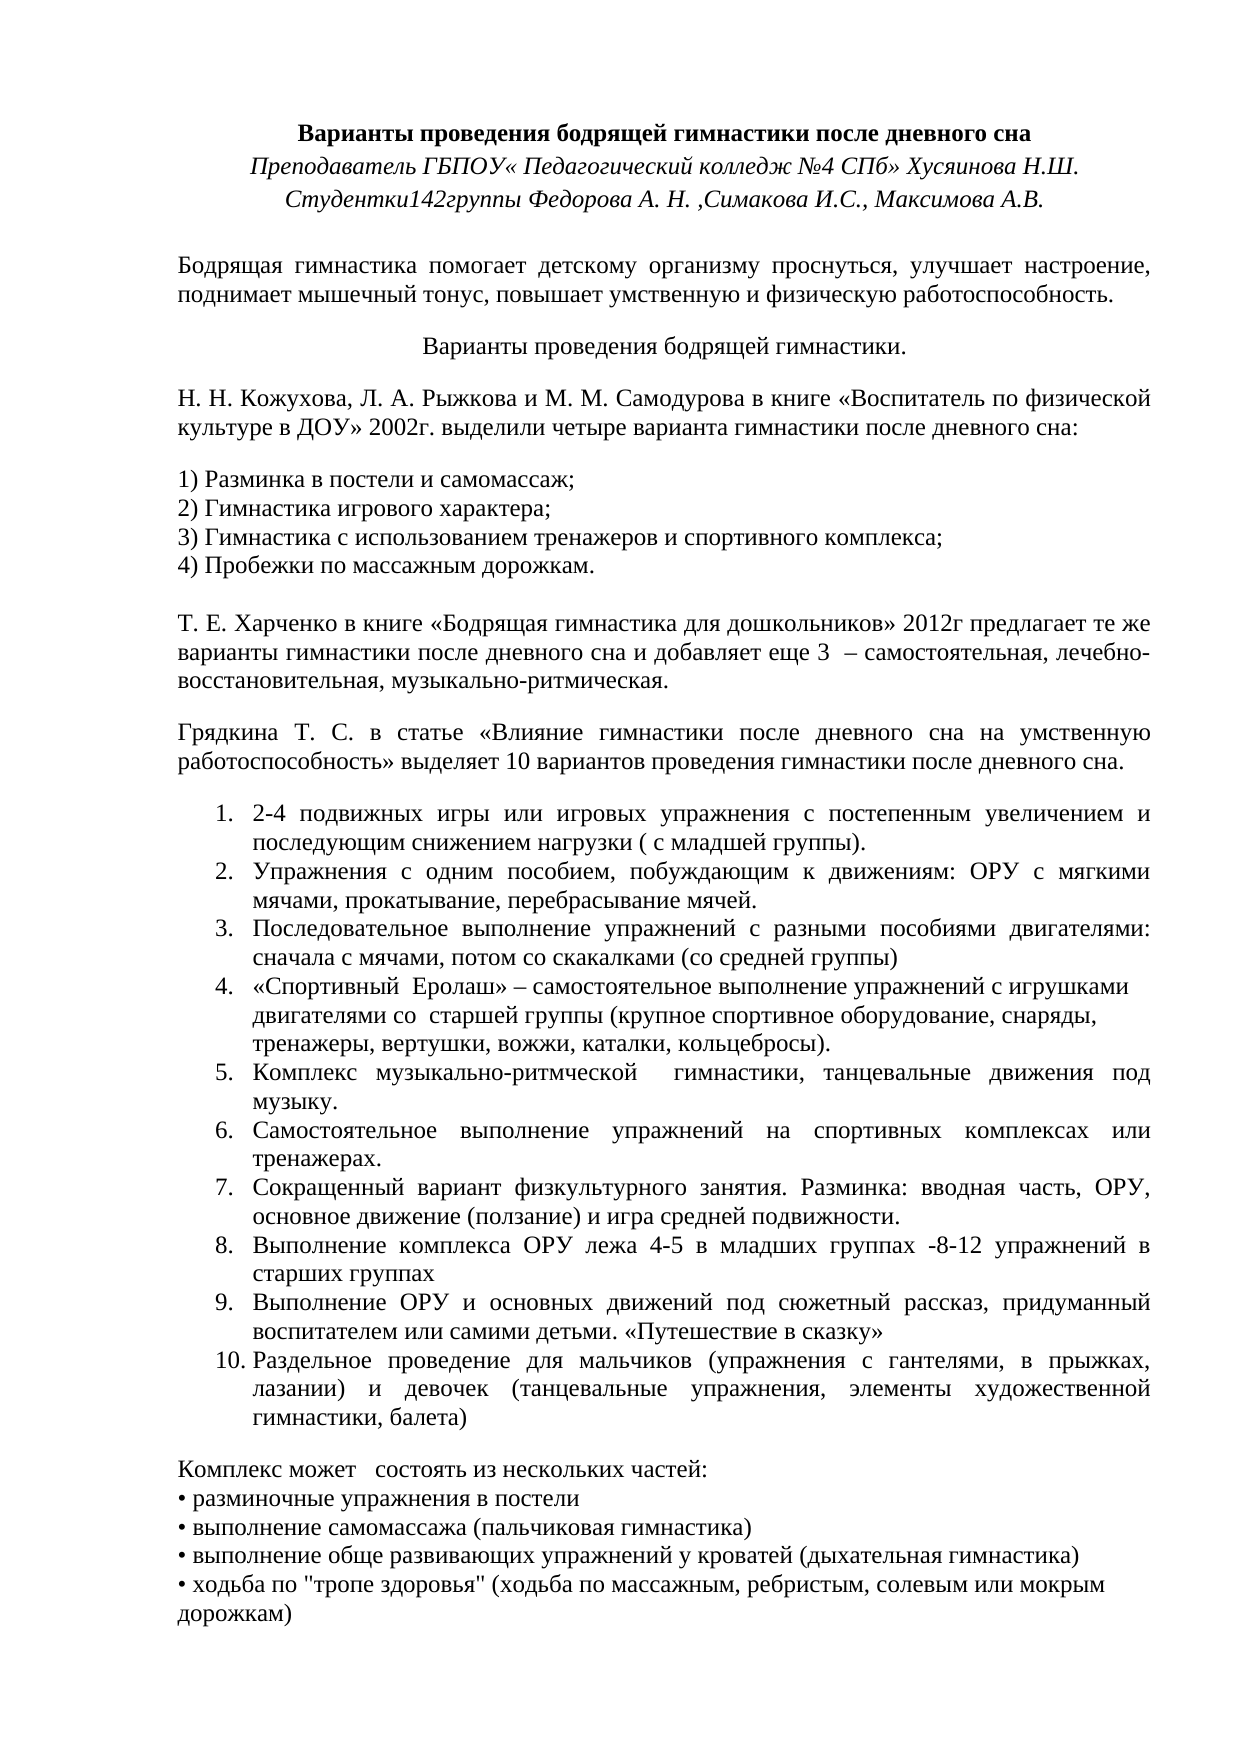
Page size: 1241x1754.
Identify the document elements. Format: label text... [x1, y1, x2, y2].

text Варианты проведения бодрящей гимнастики после дневного сна [177, 118, 1152, 147]
text Варианты проведения бодрящей гимнастики. [177, 331, 1152, 360]
list Последовательное выполнение упражнений с разными пособиями двигателями: сначала с мячами, потом со скакалками (со средней группы) [215, 913, 1152, 971]
list Выполнение ОРУ и основных движений под сюжетный рассказ, придуманный воспитателем или самими детьми. «Путешествие в сказку» [215, 1287, 1152, 1345]
text Студентки142группы Федорова А. Н. ,Симакова И.С., Максимова А.В. [177, 184, 1152, 213]
list Комплекс музыкально-ритмческой гимнастики, танцевальные движения под музыку. [215, 1057, 1152, 1115]
list Упражнения с одним пособием, побуждающим к движениям: ОРУ с мягкими мячами, прокатывание, перебрасывание мячей. [215, 856, 1152, 913]
text Т. Е. Харченко в книге «Бодрящая гимнастика для дошкольников» 2012г предлагает те же варианты гимнастики после дневного сна и добавляет еще 3 – самостоятельная, лечебно-восстановительная, музыкально-ритмическая. [177, 608, 1152, 694]
text Грядкина Т. С. в статье «Влияние гимнастики после дневного сна на умственную работоспособность» выделяет 10 вариантов проведения гимнастики после дневного сна. [177, 717, 1152, 775]
text Преподаватель ГБПОУ« Педагогический колледж №4 СПб» Хусяинова Н.Ш. [177, 151, 1152, 180]
text 2) Гимнастика игрового характера; [177, 493, 1152, 522]
list «Спортивный Еролаш» – самостоятельное выполнение упражнений с игрушками двигателями со старшей группы (крупное спортивное оборудование, снаряды, тренажеры, вертушки, вожжи, каталки, кольцебросы). [215, 971, 1152, 1057]
list 2-4 подвижных игры или игровых упражнения с постепенным увеличением и последующим снижением нагрузки ( с младшей группы). [215, 798, 1152, 856]
text Бодрящая гимнастика помогает детскому организму проснуться, улучшает настроение, поднимает мышечный тонус, повышает умственную и физическую работоспособность. [177, 250, 1152, 307]
list Самостоятельное выполнение упражнений на спортивных комплексах или тренажерах. [215, 1115, 1152, 1172]
text 1) Разминка в постели и самомассаж; [177, 464, 1152, 493]
text 3) Гимнастика с использованием тренажеров и спортивного комплекса; [177, 522, 1152, 550]
list Выполнение комплекса ОРУ лежа 4-5 в младших группах -8-12 упражнений в старших группах [215, 1230, 1152, 1287]
list Сокращенный вариант физкультурного занятия. Разминка: вводная часть, ОРУ, основное движение (ползание) и игра средней подвижности. [215, 1172, 1152, 1230]
text Н. Н. Кожухова, Л. А. Рыжкова и М. М. Самодурова в книге «Воспитатель по физической культуре в ДОУ» 2002г. выделили четыре варианта гимнастики после дневного сна: [177, 383, 1152, 441]
list Раздельное проведение для мальчиков (упражнения с гантелями, в прыжках, лазании) и девочек (танцевальные упражнения, элементы художественной гимнастики, балета) [215, 1345, 1152, 1431]
text 4) Пробежки по массажным дорожкам. [177, 550, 1152, 579]
